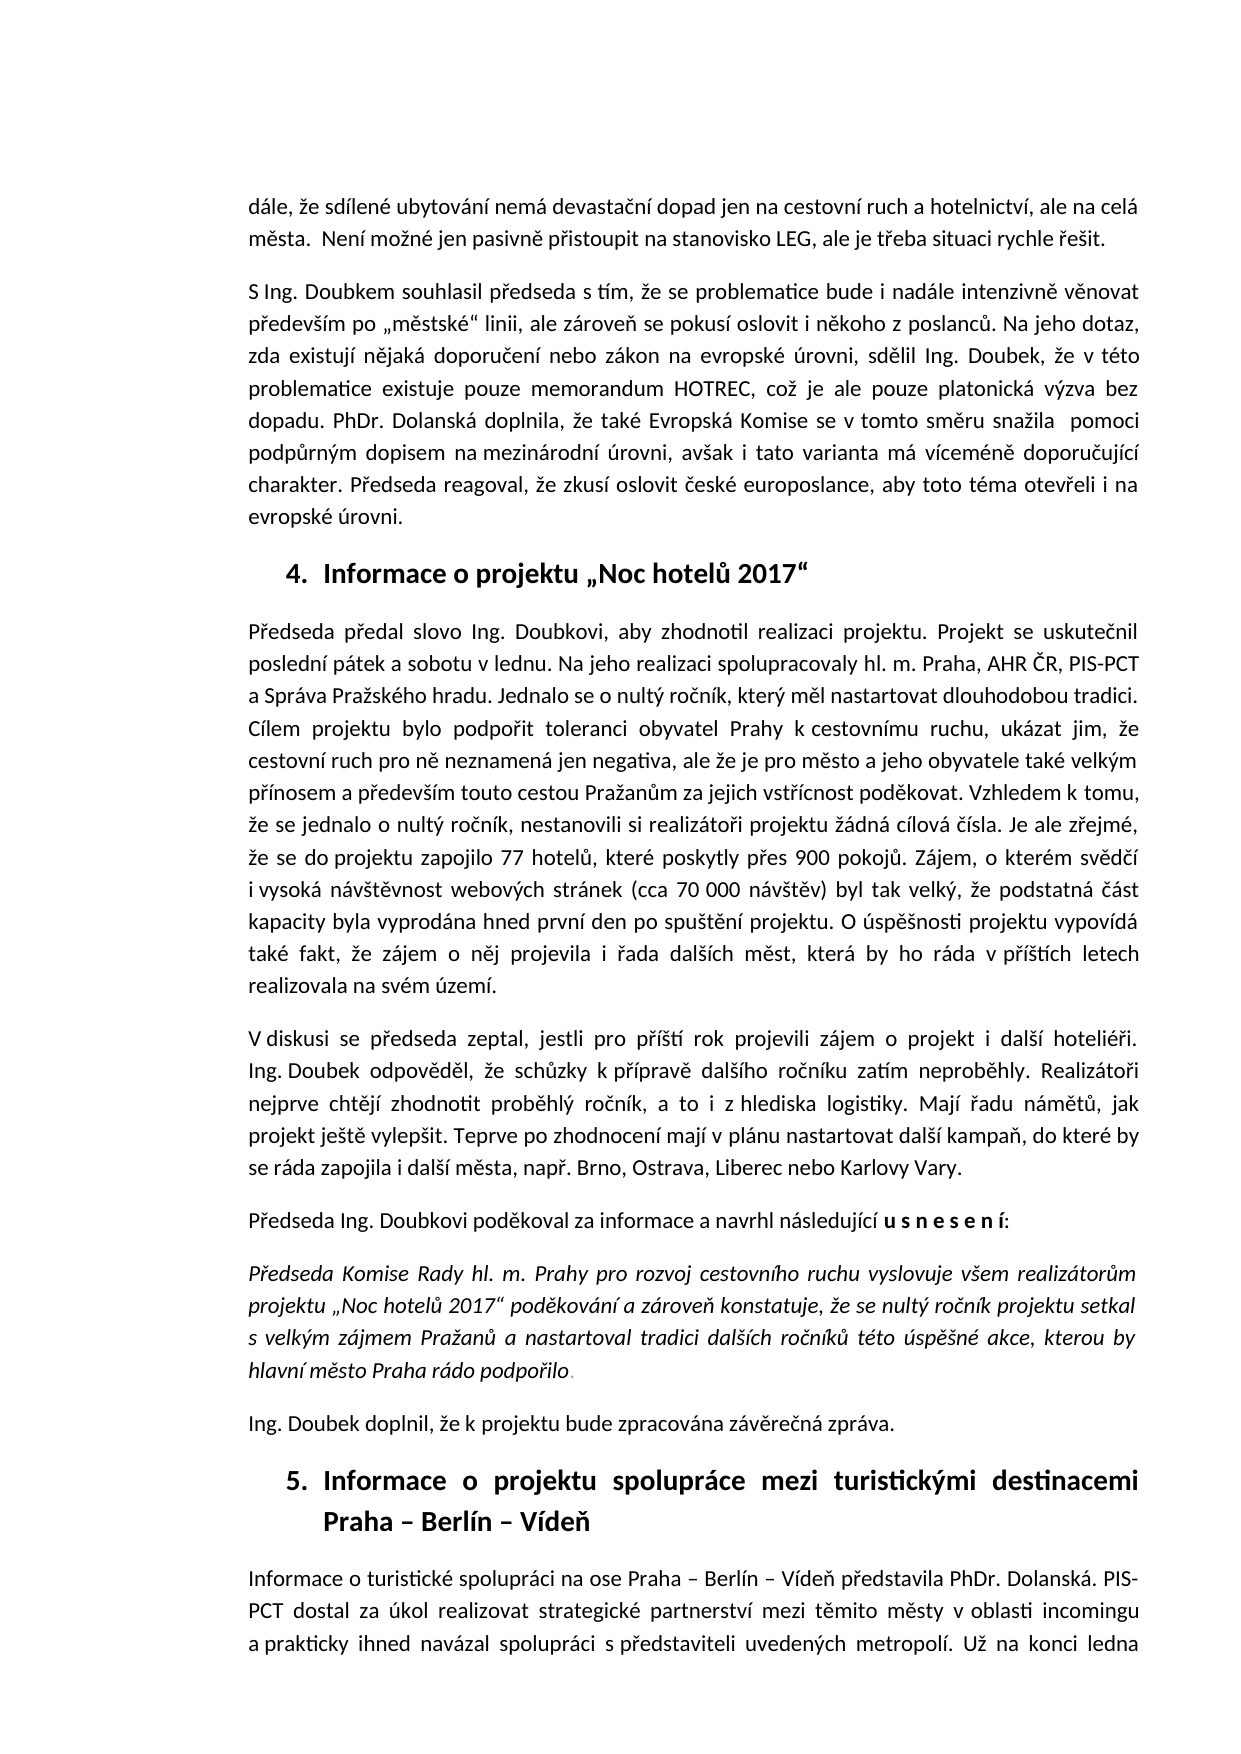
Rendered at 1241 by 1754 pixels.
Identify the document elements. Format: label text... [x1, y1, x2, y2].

text V diskusi se předseda zeptal, jestli pro příští rok projevili zájem o projekt i další hoteliéři. Ing. Doubek odpověděl, že schůzky k přípravě dalšího ročníku zatím neproběhly. Realizátoři nejprve chtějí zhodnotit proběhlý ročník, a to i z hlediska logistiky. Mají řadu námětů, jak projekt ještě vylepšit. Teprve po zhodnocení mají v plánu nastartovat další kampaň, do které by se ráda zapojila i další města, např. Brno, Ostrava, Liberec nebo Karlovy Vary. [248, 1024, 1140, 1181]
text Ing. Doubek doplnil, že k projektu bude zpracována závěrečná zpráva. [248, 1409, 1140, 1437]
text Předseda předal slovo Ing. Doubkovi, aby zhodnotil realizaci projektu. Projekt se uskutečnil poslední pátek a sobotu v lednu. Na jeho realizaci spolupracovaly hl. m. Praha, AHR ČR, PIS-PCT a Správa Pražského hradu. Jednalo se o nultý ročník, který měl nastartovat dlouhodobou tradici. Cílem projektu bylo podpořit toleranci obyvatel Prahy k cestovnímu ruchu, ukázat jim, že cestovní ruch pro ně neznamená jen negativa, ale že je pro město a jeho obyvatele také velkým přínosem a především touto cestou Pražanům za jejich vstřícnost poděkovat. Vzhledem k tomu, že se jednalo o nultý ročník, nestanovili si realizátoři projektu žádná cílová čísla. Je ale zřejmé, že se do projektu zapojilo 77 hotelů, které poskytly přes 900 pokojů. Zájem, o kterém svědčí i vysoká návštěvnost webových stránek (cca 70 000 návštěv) byl tak velký, že podstatná část kapacity byla vyprodána hned první den po spuštění projektu. O úspěšnosti projektu vypovídá také fakt, že zájem o něj projevila i řada dalších měst, která by ho ráda v příštích letech realizovala na svém území. [248, 617, 1140, 999]
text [248, 192, 1140, 252]
list Informace o projektu „Noc hotelů 2017“ [286, 556, 1140, 591]
text Předseda Ing. Doubkovi poděkoval za informace a navrhl následující u s n e s e n í: [248, 1206, 1140, 1234]
list Informace o projektu spolupráce mezi turistickými destinacemi Praha – Berlín – Vídeň [286, 1462, 1140, 1538]
text Předseda Komise Rady hl. m. Prahy pro rozvoj cestovního ruchu vyslovuje všem realizátorům projektu „Noc hotelů 2017“ poděkování a zároveň konstatuje, že se nultý ročník projektu setkal s velkým zájmem Pražanů a nastartoval tradici dalších ročníků této úspěšné akce, kterou by hlavní město Praha rádo podpořilo. [248, 1259, 1140, 1384]
text S Ing. Doubkem souhlasil předseda s tím, že se problematice bude i nadále intenzivně věnovat především po „městské“ linii, ale zároveň se pokusí oslovit i někoho z poslanců. Na jeho dotaz, zda existují nějaká doporučení nebo zákon na evropské úrovni, sdělil Ing. Doubek, že v této problematice existuje pouze memorandum HOTREC, což je ale pouze platonická výzva bez dopadu. PhDr. Dolanská doplnila, že také Evropská Komise se v tomto směru snažila pomoci podpůrným dopisem na mezinárodní úrovni, avšak i tato varianta má víceméně doporučující charakter. Předseda reagoval, že zkusí oslovit české europoslance, aby toto téma otevřeli i na evropské úrovni. [248, 277, 1140, 531]
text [248, 1564, 1140, 1657]
